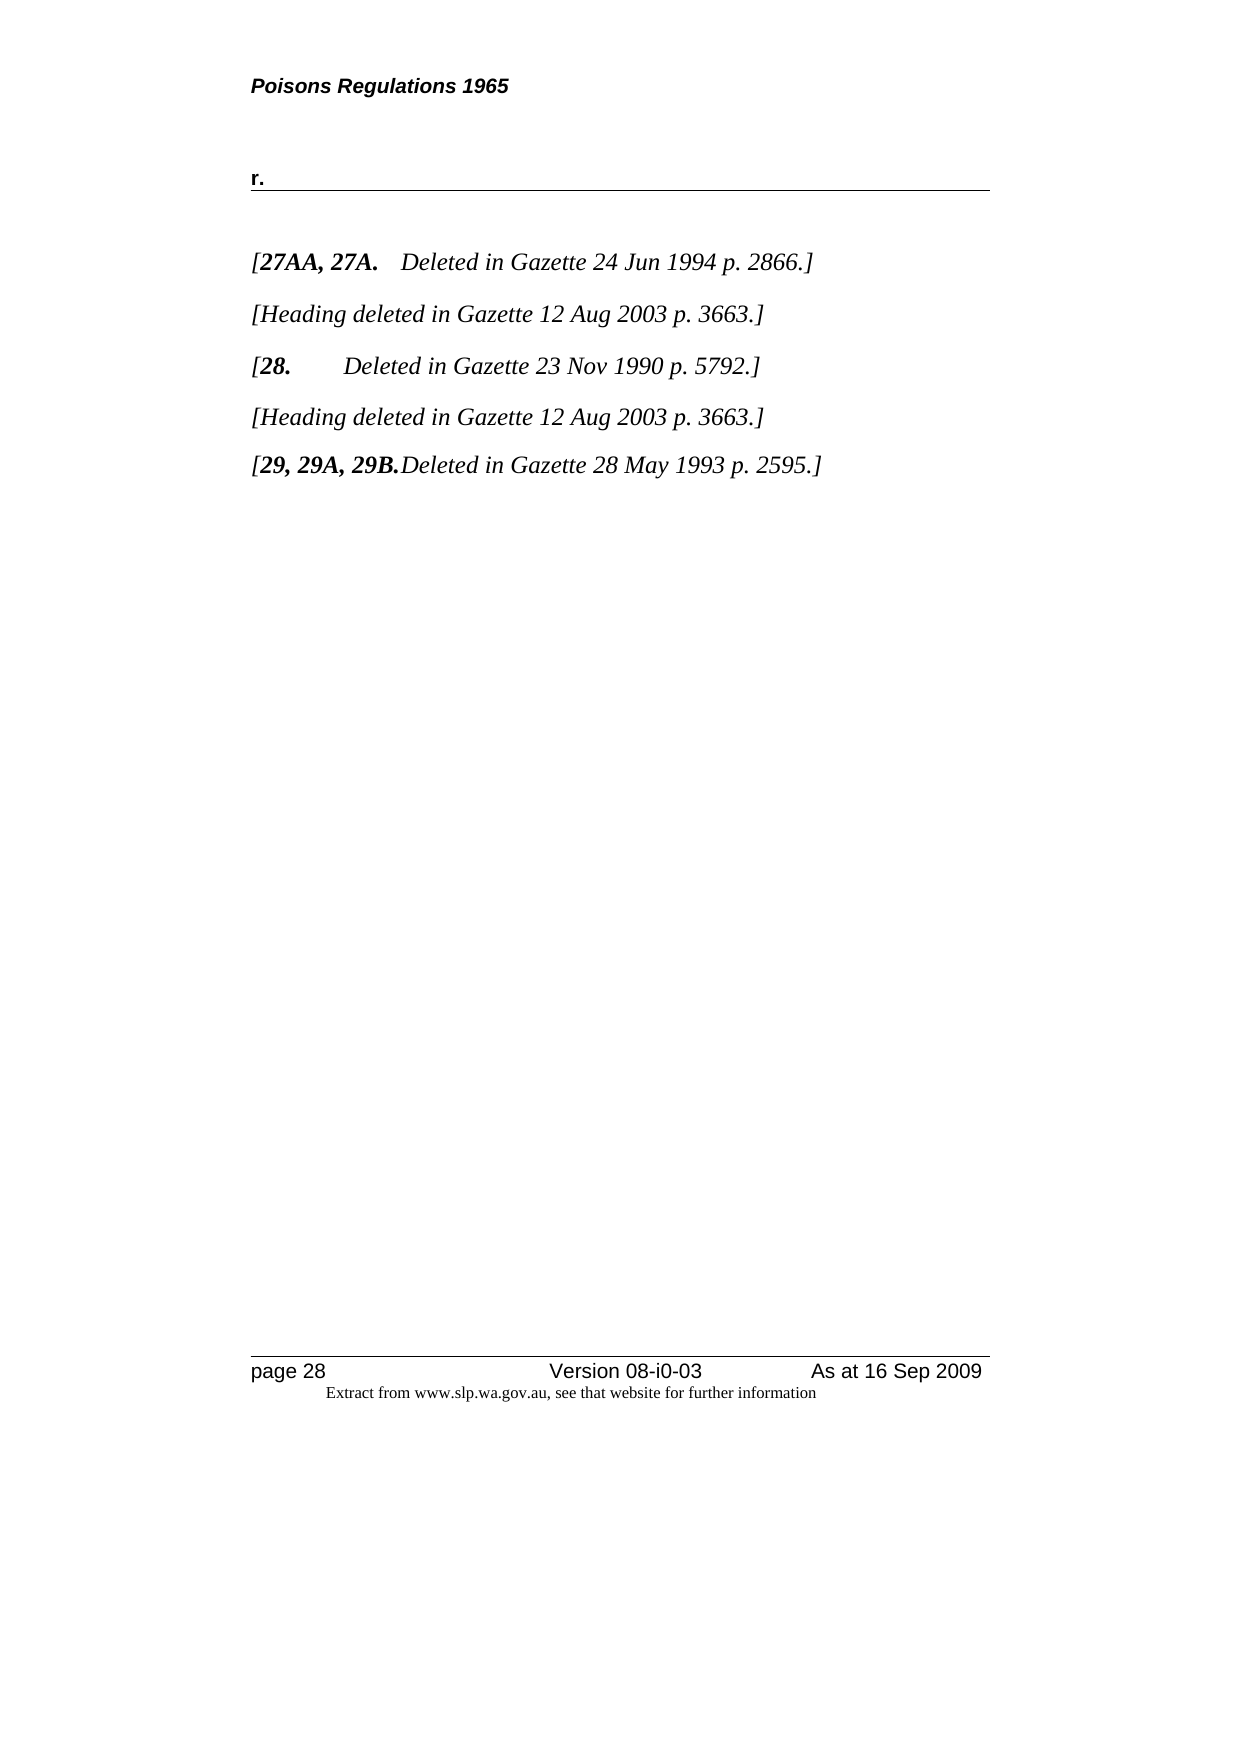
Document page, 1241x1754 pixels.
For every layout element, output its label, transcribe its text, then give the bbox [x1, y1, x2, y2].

text [28. Deleted in Gazette 23 Nov 1990 p. 5792.] [251, 351, 990, 379]
text [Heading deleted in Gazette 12 Aug 2003 p. 3663.] [251, 402, 990, 431]
text [27AA, 27A. Deleted in Gazette 24 Jun 1994 p. 2866.] [251, 247, 990, 276]
text [29, 29A, 29B. Deleted in Gazette 28 May 1993 p. 2595.] [251, 450, 990, 479]
text [Heading deleted in Gazette 12 Aug 2003 p. 3663.] [251, 299, 990, 328]
